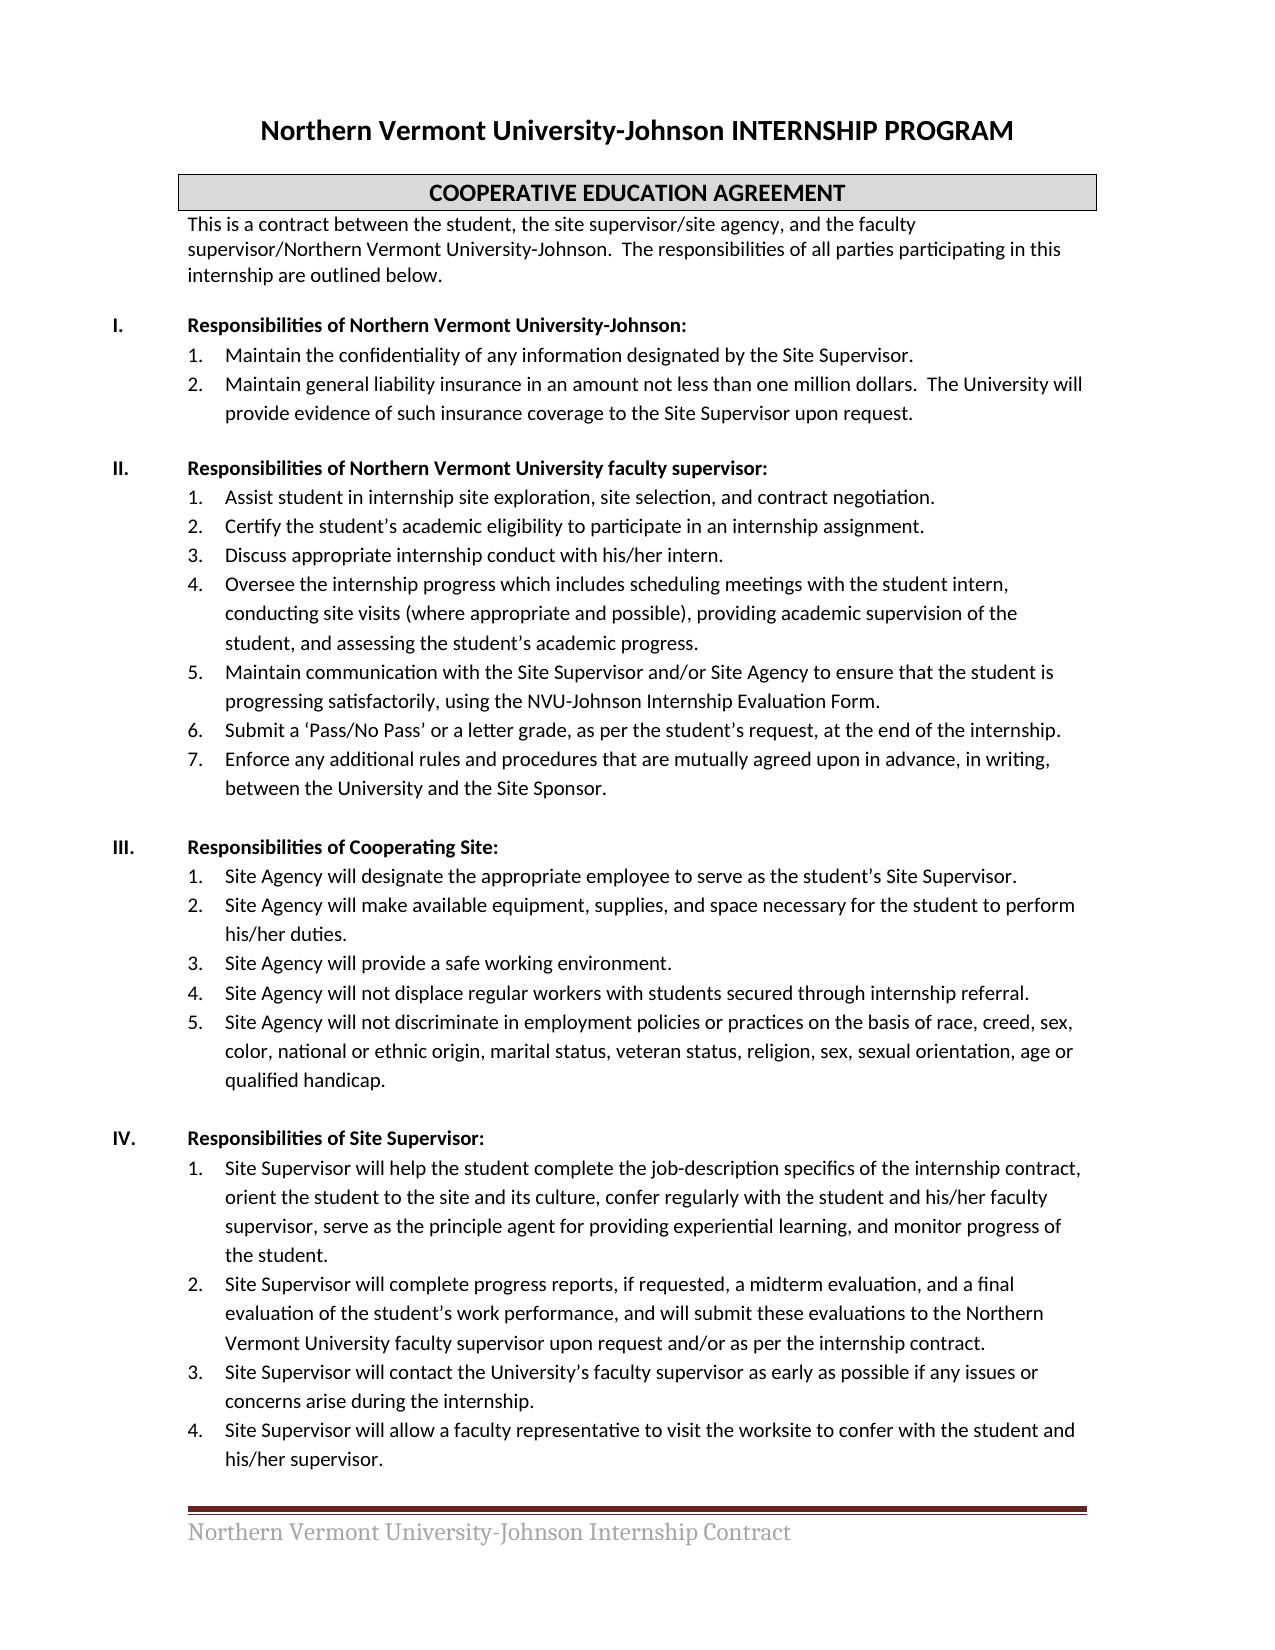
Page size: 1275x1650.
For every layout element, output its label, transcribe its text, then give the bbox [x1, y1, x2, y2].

text Northern Vermont University-Johnson INTERNSHIP PROGRAM [187, 112, 1087, 148]
list Site Agency will provide a safe working environment. [187, 951, 1087, 976]
text COOPERATIVE EDUCATION AGREEMENT [179, 175, 1096, 210]
list Responsibilities of Northern Vermont University-Johnson: [112, 313, 1087, 338]
list Site Supervisor will contact the University’s faculty supervisor as early as possible if any issues or concerns arise during the internship. [187, 1359, 1087, 1413]
list Responsibilities of Northern Vermont University faculty supervisor: [112, 455, 1087, 480]
list Maintain general liability insurance in an amount not less than one million dollars. The University will provide evidence of such insurance coverage to the Site Supervisor upon request. [187, 371, 1087, 426]
list Responsibilities of Cooperating Site: [112, 834, 1087, 859]
list Maintain communication with the Site Supervisor and/or Site Agency to ensure that the student is progressing satisfactorily, using the NVU-Johnson Internship Evaluation Form. [187, 659, 1087, 713]
list Site Agency will designate the appropriate employee to serve as the student’s Site Supervisor. [187, 863, 1087, 888]
list Enforce any additional rules and procedures that are mutually agreed upon in advance, in writing, between the University and the Site Sponsor. [187, 746, 1087, 801]
list Assist student in internship site exploration, site selection, and contract negotiation. [187, 484, 1087, 509]
list Site Agency will make available equipment, supplies, and space necessary for the student to perform his/her duties. [187, 892, 1087, 947]
list Submit a ‘Pass/No Pass’ or a letter grade, as per the student’s request, at the end of the internship. [187, 717, 1087, 743]
list Site Supervisor will allow a faculty representative to visit the worksite to confer with the student and his/her supervisor. [187, 1417, 1087, 1472]
list Oversee the internship progress which includes scheduling meetings with the student intern, conducting site visits (where appropriate and possible), providing academic supervision of the student, and assessing the student’s academic progress. [187, 571, 1087, 655]
list Discuss appropriate internship conduct with his/her intern. [187, 542, 1087, 568]
list Site Supervisor will help the student complete the job-description specifics of the internship contract, orient the student to the site and its culture, confer regularly with the student and his/her faculty supervisor, serve as the principle agent for providing experiential learning, and monitor progress of the student. [187, 1155, 1087, 1268]
list Maintain the confidentiality of any information designated by the Site Supervisor. [187, 342, 1087, 367]
list Site Agency will not displace regular workers with students secured through internship referral. [187, 980, 1087, 1005]
text This is a contract between the student, the site supervisor/site agency, and the faculty supervisor/Northern Vermont University-Johnson. The responsibilities of all parties participating in this internship are outlined below. [187, 211, 1087, 287]
list Certify the student’s academic eligibility to participate in an internship assignment. [187, 513, 1087, 538]
list Site Agency will not discriminate in employment policies or practices on the basis of race, creed, sex, color, national or ethnic origin, marital status, veteran status, religion, sex, sexual orientation, age or qualified handicap. [187, 1009, 1087, 1093]
list Site Supervisor will complete progress reports, if requested, a midterm evaluation, and a final evaluation of the student’s work performance, and will submit these evaluations to the Northern Vermont University faculty supervisor upon request and/or as per the internship contract. [187, 1271, 1087, 1355]
list Responsibilities of Site Supervisor: [112, 1126, 1087, 1151]
